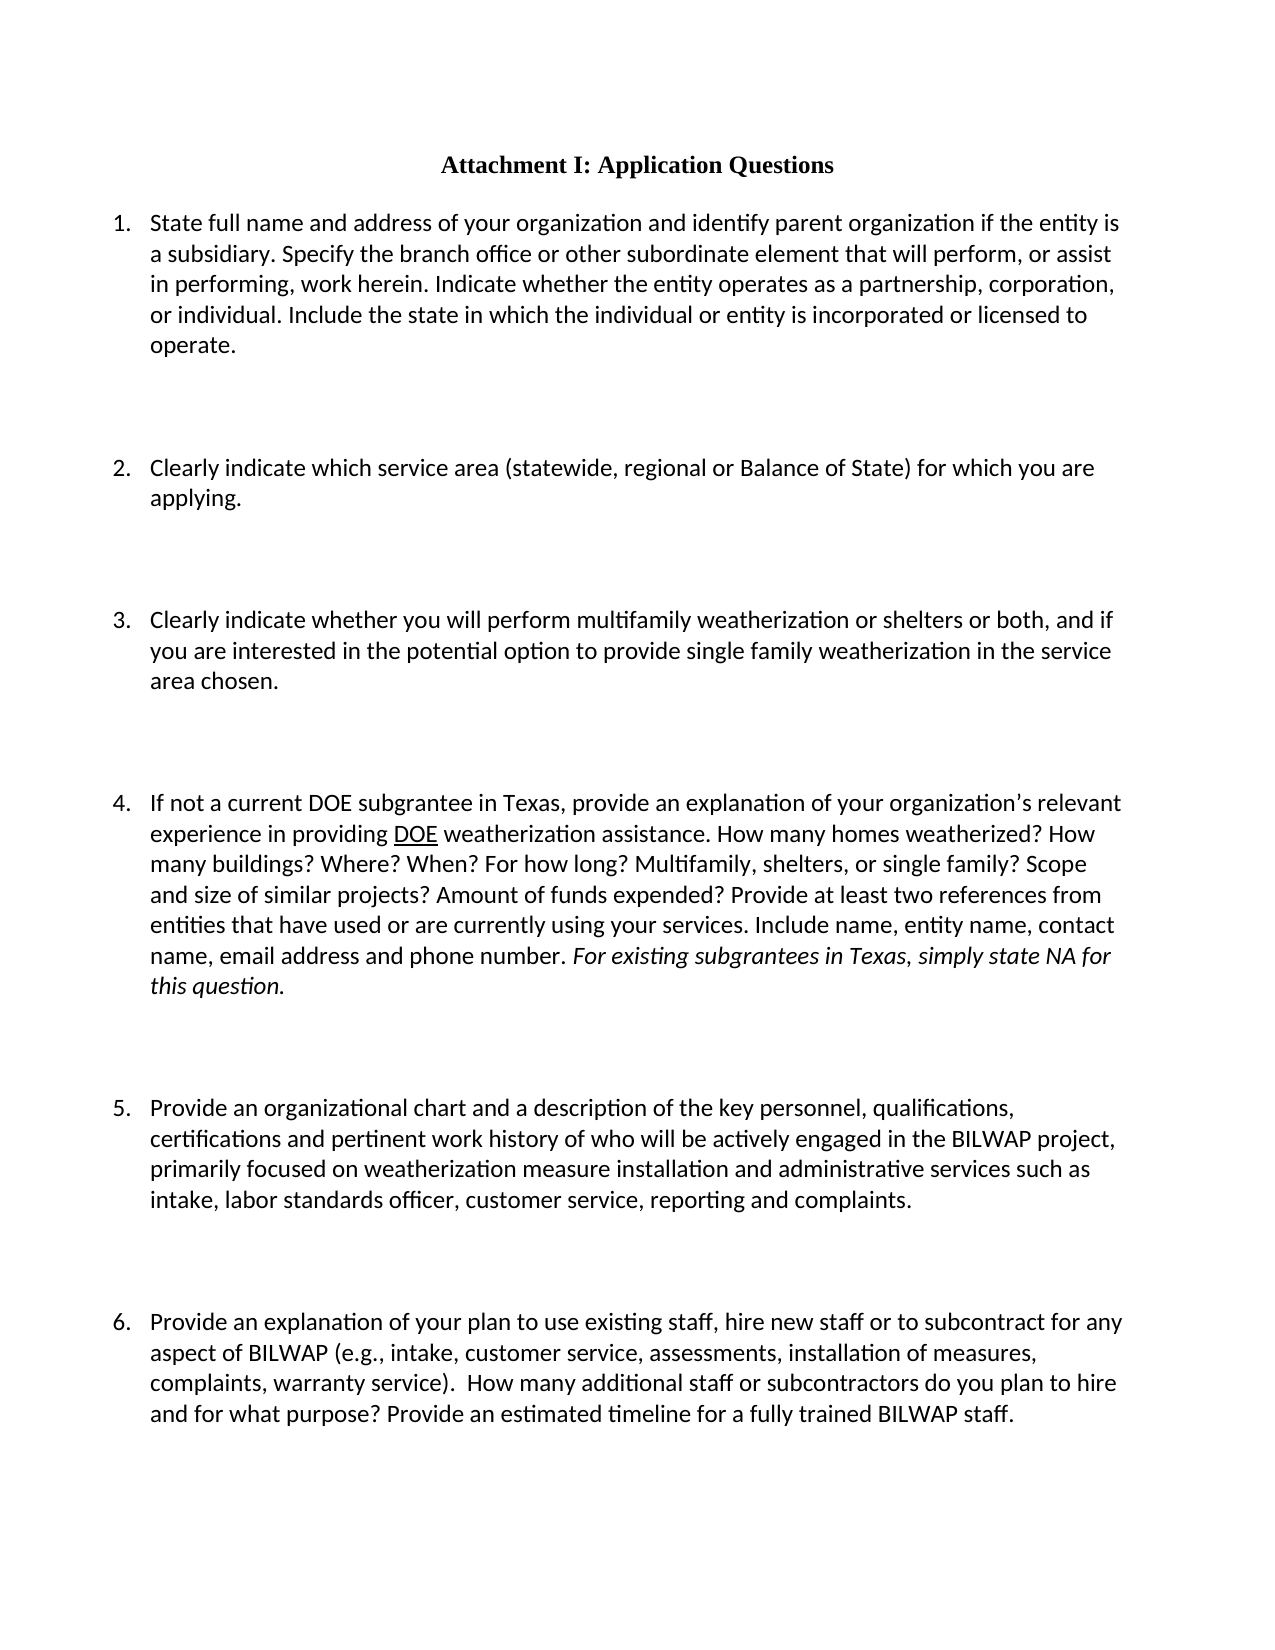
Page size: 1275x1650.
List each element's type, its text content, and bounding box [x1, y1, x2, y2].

list Clearly indicate whether you will perform multifamily weatherization or shelters or both, and if you are interested in the potential option to provide single family weatherization in the service area chosen. [112, 604, 1125, 696]
list State full name and address of your organization and identify parent organization if the entity is a subsidiary. Specify the branch office or other subordinate element that will perform, or assist in performing, work herein. Indicate whether the entity operates as a partnership, corporation, or individual. Include the state in which the individual or entity is incorporated or licensed to operate. [112, 207, 1125, 360]
text Attachment I: Application Questions [150, 150, 1125, 179]
list Provide an explanation of your plan to use existing staff, hire new staff or to subcontract for any aspect of BILWAP (e.g., intake, customer service, assessments, installation of measures, complaints, warranty service). How many additional staff or subcontractors do you plan to hire and for what purpose? Provide an estimated timeline for a fully trained BILWAP staff. [112, 1306, 1125, 1428]
list If not a current DOE subgrantee in Texas, provide an explanation of your organization’s relevant experience in providing DOE weatherization assistance. How many homes weatherized? How many buildings? Where? When? For how long? Multifamily, shelters, or single family? Scope and size of similar projects? Amount of funds expended? Provide at least two references from entities that have used or are currently using your services. Include name, entity name, contact name, email address and phone number. For existing subgrantees in Texas, simply state NA for this question. [112, 787, 1125, 1001]
list Provide an organizational chart and a description of the key personnel, qualifications, certifications and pertinent work history of who will be actively engaged in the BILWAP project, primarily focused on weatherization measure installation and administrative services such as intake, labor standards officer, customer service, reporting and complaints. [112, 1093, 1125, 1215]
list Clearly indicate which service area (statewide, regional or Balance of State) for which you are applying. [112, 452, 1125, 513]
